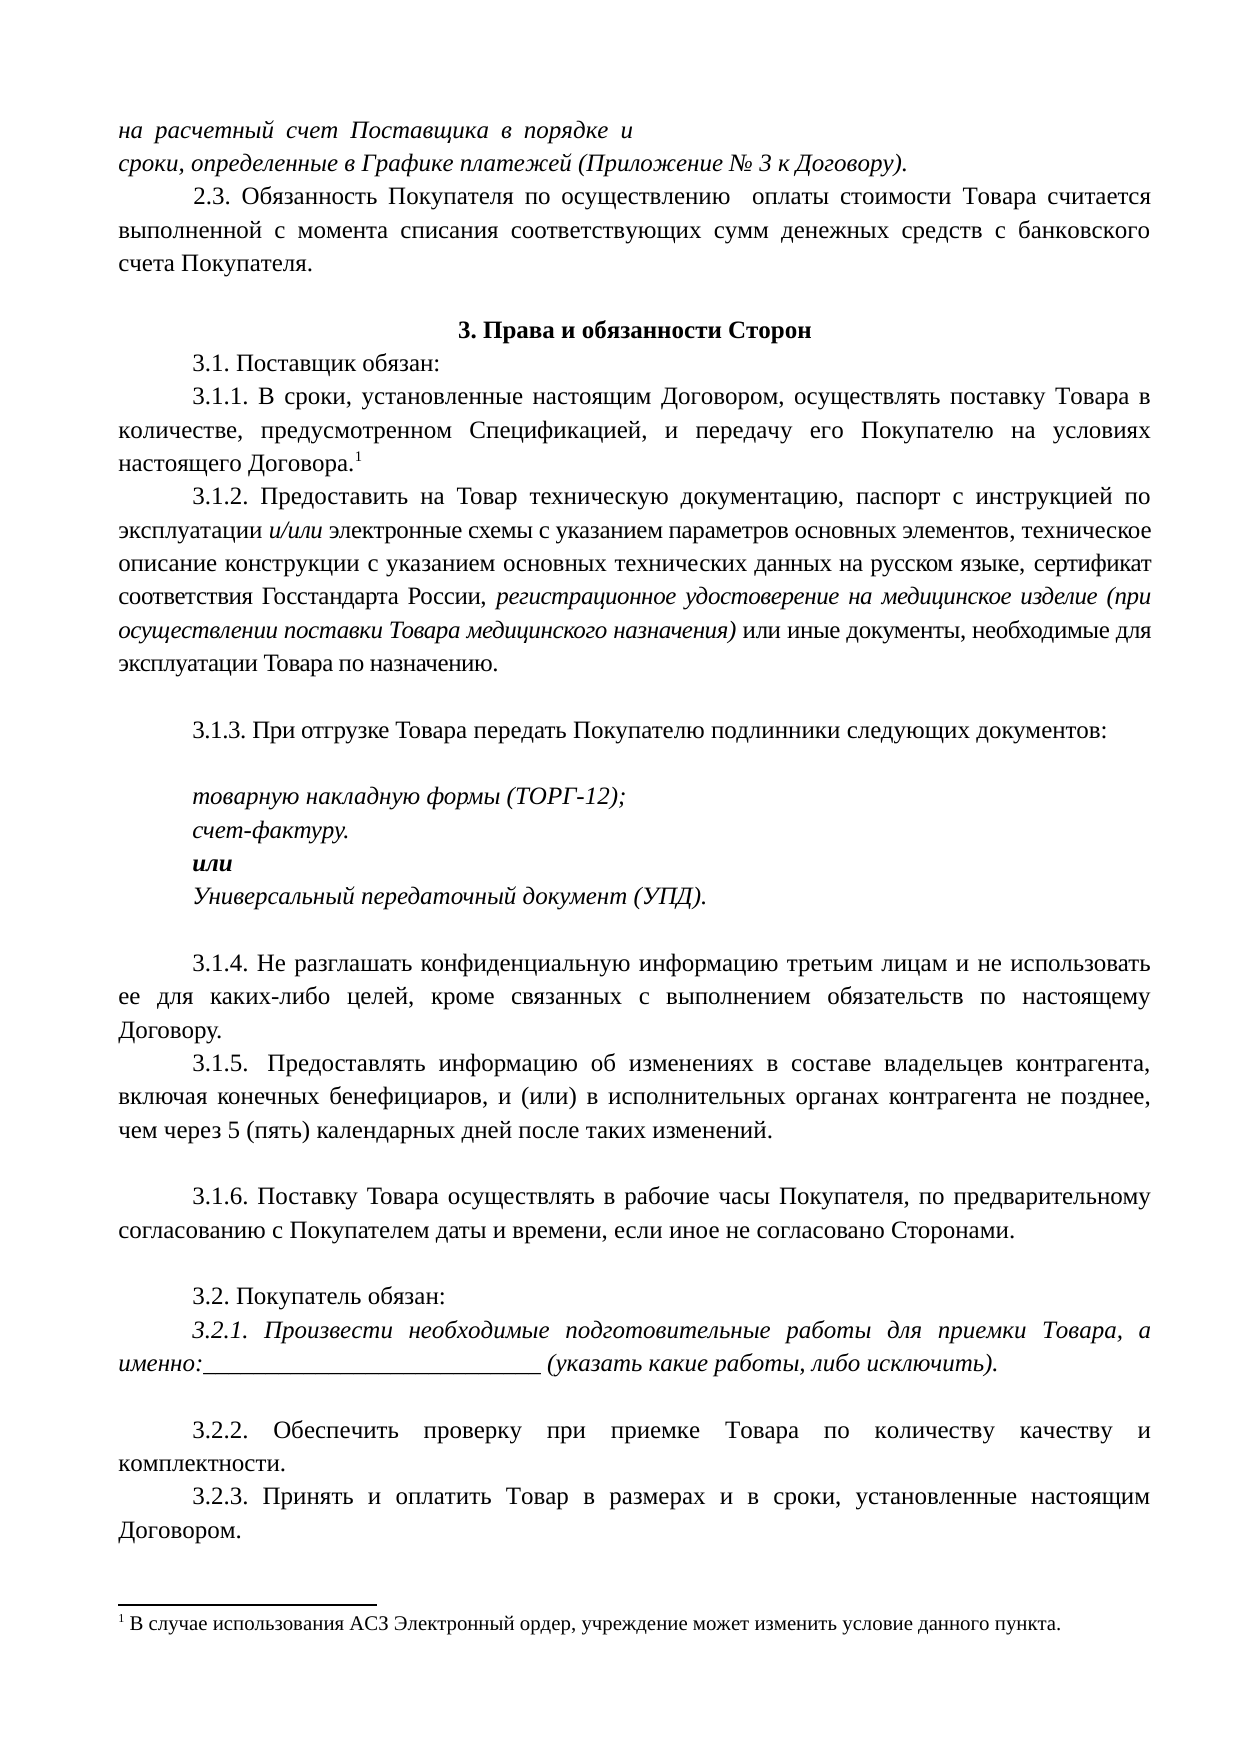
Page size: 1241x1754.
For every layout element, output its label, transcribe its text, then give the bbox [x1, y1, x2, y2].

text 3.1.2. Предоставить на Товар техническую документацию, паспорт с инструкцией по эксплуатации и/или электронные схемы с указанием параметров основных элементов, техническое описание конструкции с указанием основных технических данных на русском языке, сертификат соответствия Госстандарта России, регистрационное удостоверение на медицинское изделие (при осуществлении поставки Товара медицинского назначения) или иные документы, необходимые для эксплуатации Товара по назначению. [118, 478, 1152, 711]
text 3.1.3. При отгрузке Товара передать Покупателю подлинники следующих документов: [118, 711, 1152, 778]
text 3.1.6. Поставку Товара осуществлять в рабочие часы Покупателя, по предварительному согласованию с Покупателем даты и времени, если иное не согласовано Сторонами. [118, 1178, 1152, 1278]
text счет-фактуру. [118, 811, 1152, 845]
text 3.1.5. Предоставлять информацию об изменениях в составе владельцев контрагента, включая конечных бенефициаров, и (или) в исполнительных органах контрагента не позднее, чем через 5 (пять) календарных дней после таких изменений. [118, 1045, 1152, 1178]
text 3.2. Покупатель обязан: [118, 1278, 1152, 1311]
text 3.1.1. В сроки, установленные настоящим Договором, осуществлять поставку Товара в количестве, предусмотренном Спецификацией, и передачу его Покупателю на условиях настоящего Договора. [118, 378, 1152, 478]
text Универсальный передаточный документ (УПД). [118, 878, 1152, 945]
text 3.2.2. Обеспечить проверку при приемке Товара по количеству качеству и комплектности. [118, 1411, 1152, 1478]
text 3.1. Поставщик обязан: [118, 345, 1152, 378]
text 3. Права и обязанности Сторон [118, 311, 1152, 345]
text 3.2.3. Принять и оплатить Товар в размерах и в сроки, установленные настоящим Договором. [118, 1478, 1152, 1545]
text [118, 111, 1152, 178]
text 3.2.1. Произвести необходимые подготовительные работы для приемки Товара, а именно:___________________________ (указать какие работы, либо исключить). [118, 1311, 1152, 1411]
text товарную накладную формы (ТОРГ-12); [118, 778, 1152, 811]
text 3.1.4. Не разглашать конфиденциальную информацию третьим лицам и не использовать ее для каких-либо целей, кроме связанных с выполнением обязательств по настоящему Договору. [118, 945, 1152, 1045]
text 2.3. Обязанность Покупателя по осуществлению оплаты стоимости Товара считается выполненной с момента списания соответствующих сумм денежных средств с банковского счета Покупателя. [118, 178, 1152, 278]
text или [118, 845, 1152, 878]
